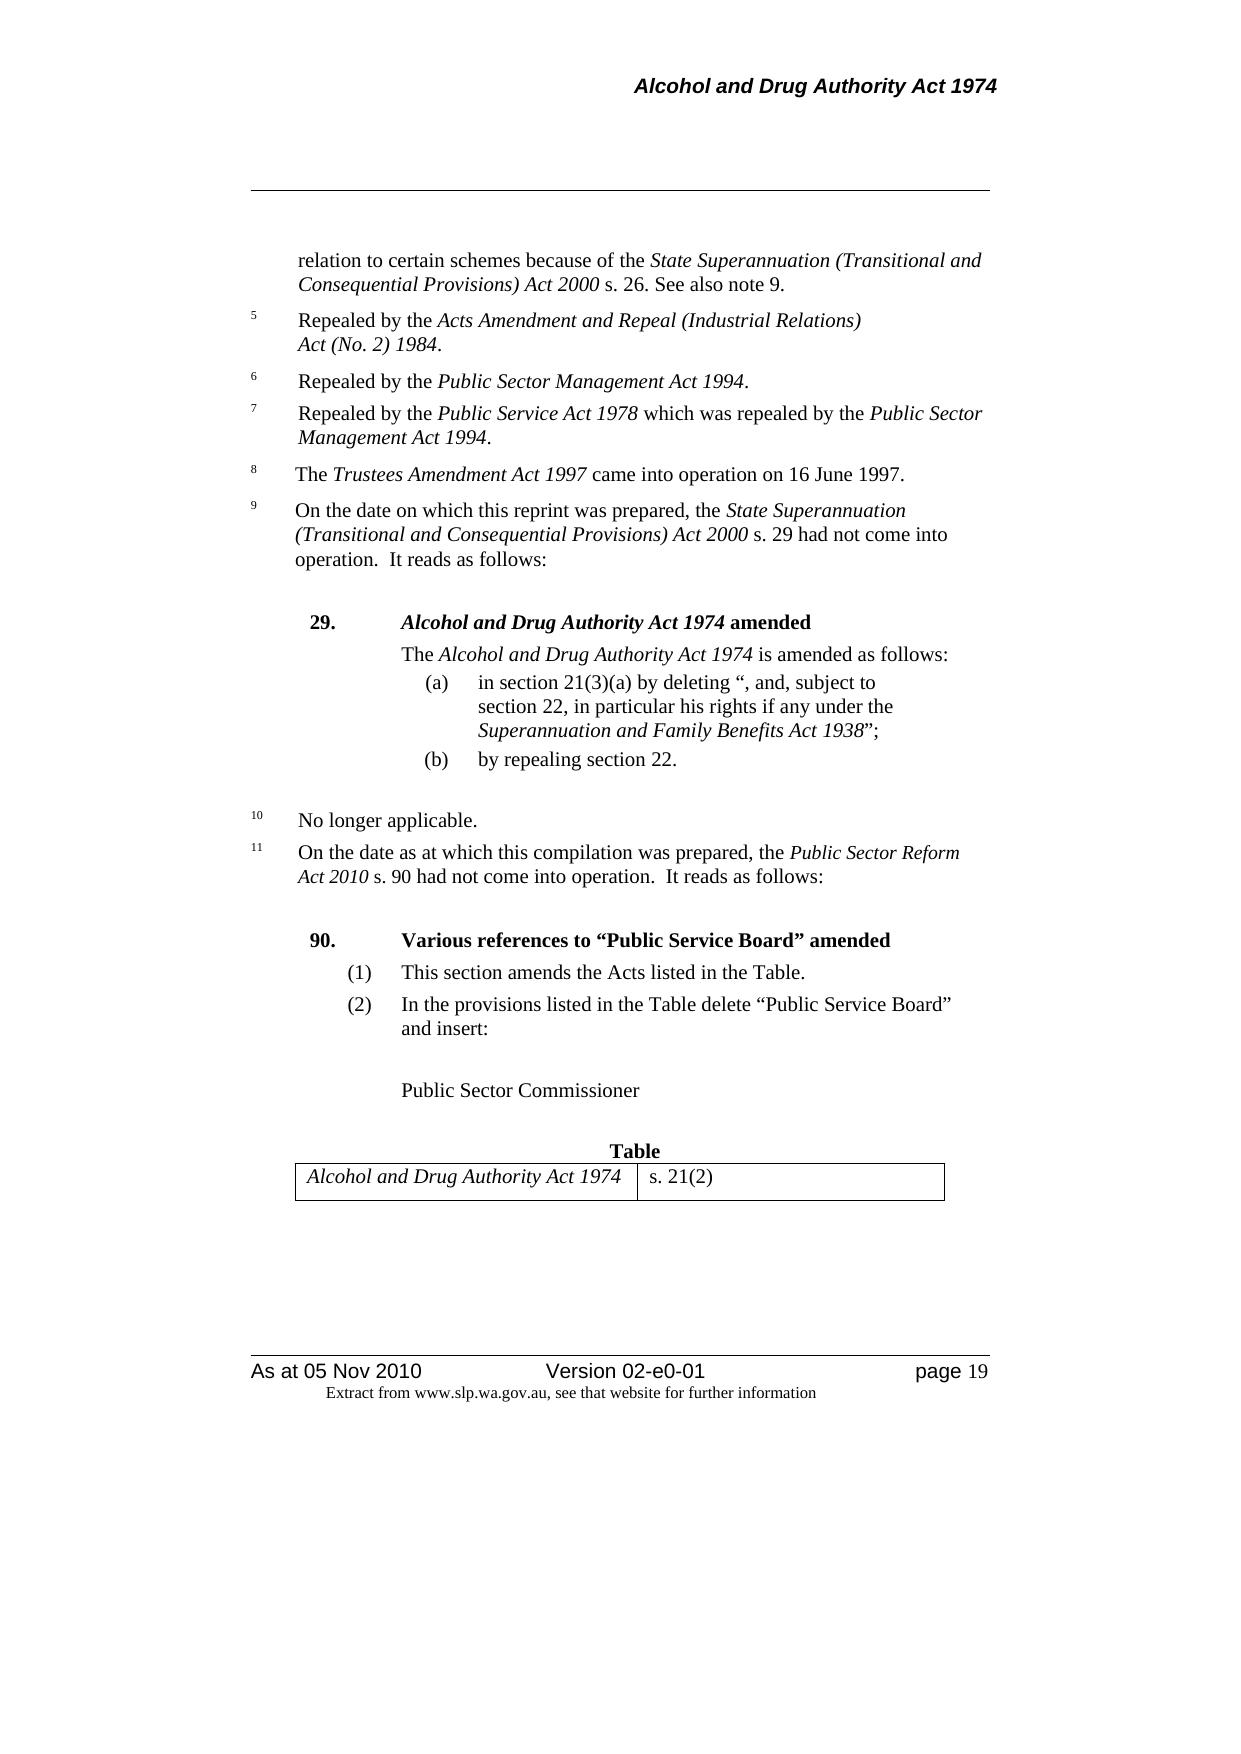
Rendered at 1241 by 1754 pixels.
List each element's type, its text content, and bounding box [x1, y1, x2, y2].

text (2) In the provisions listed in the Table delete “Public Service Board” and insert: [312, 992, 960, 1040]
subtitle Table [309, 1139, 960, 1163]
text 7 Repealed by the Public Service Act 1978 which was repealed by the Public Sector Management Act 1994. [251, 401, 990, 449]
text 5 Repealed by the Acts Amendment and Repeal (Industrial Relations) Act (No. 2) 1984. [251, 308, 990, 356]
table_header s. 21(2) [638, 1164, 944, 1199]
text (b) by repealing section 22. [389, 747, 960, 771]
text 6 Repealed by the Public Sector Management Act 1994. [251, 369, 990, 393]
text The Alcohol and Drug Authority Act 1974 is amended as follows: [312, 642, 960, 666]
subtitle 90. Various references to “Public Service Board” amended [309, 927, 960, 952]
text (a) in section 21(3)(a) by deleting “, and, subject to section 22, in particular his rights if any under the Superannuation and Family Benefits Act 1938”; [389, 670, 960, 742]
table_header Alcohol and Drug Authority Act 1974 [296, 1164, 637, 1199]
text Public Sector Commissioner [312, 1077, 960, 1102]
subtitle 29. Alcohol and Drug Authority Act 1974 amended [309, 610, 960, 634]
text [251, 247, 990, 296]
text 9 On the date on which this reprint was prepared, the State Superannuation (Transitional and Consequential Provisions) Act 2000 s. 29 had not come into operation. It reads as follows: [251, 498, 990, 571]
text (1) This section amends the Acts listed in the Table. [312, 960, 960, 984]
text 11 On the date as at which this compilation was prepared, the Public Sector Reform Act 2010 s. 90 had not come into operation. It reads as follows: [251, 840, 990, 888]
text 8 The Trustees Amendment Act 1997 came into operation on 16 June 1997. [251, 462, 990, 486]
text 10 No longer applicable. [251, 808, 990, 832]
